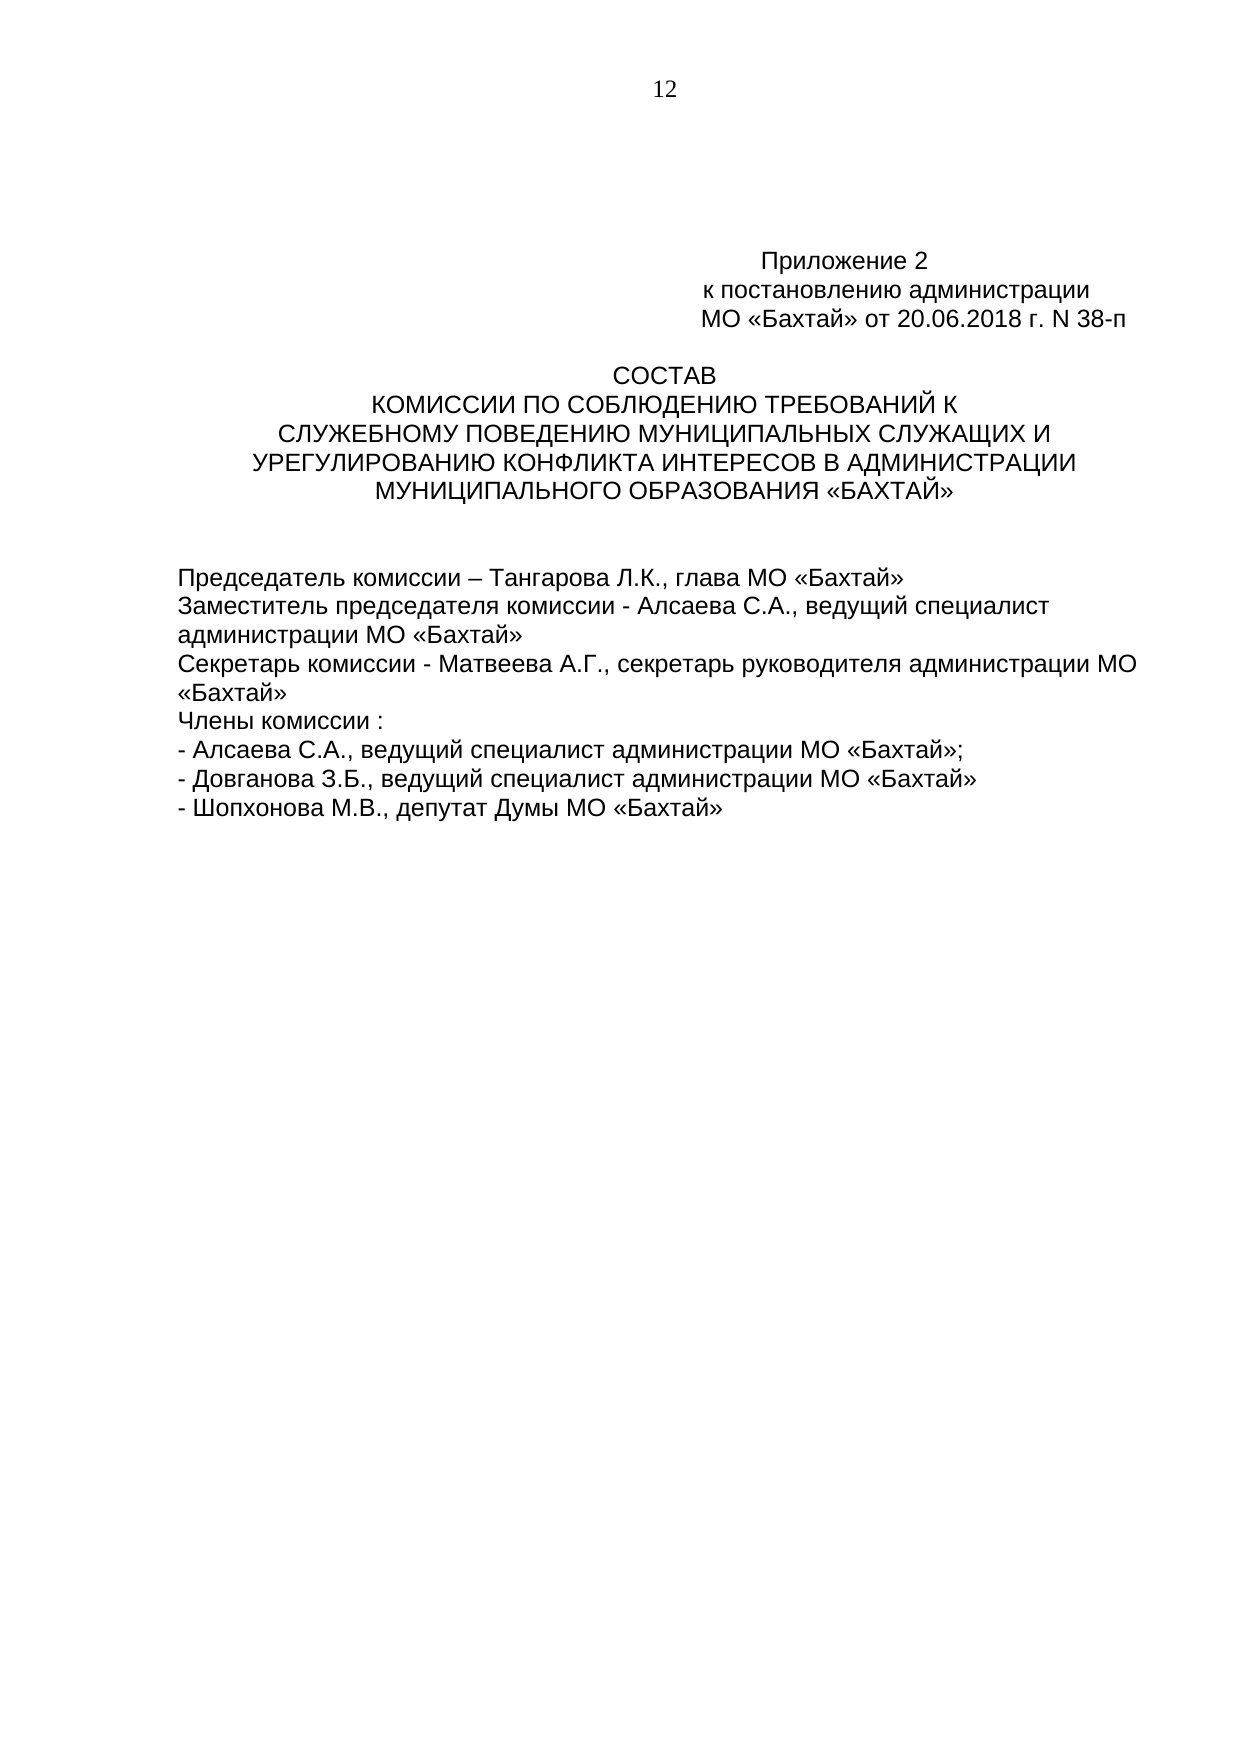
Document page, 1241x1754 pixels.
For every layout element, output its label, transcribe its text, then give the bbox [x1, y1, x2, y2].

text МУНИЦИПАЛЬНОГО ОБРАЗОВАНИЯ «БАХТАЙ» [177, 476, 1152, 505]
text - Довганова З.Б., ведущий специалист администрации МО «Бахтай» [177, 764, 1152, 792]
text Заместитель председателя комиссии - Алсаева С.А., ведущий специалист администрации МО «Бахтай» [177, 591, 1152, 649]
text СЛУЖЕБНОМУ ПОВЕДЕНИЮ МУНИЦИПАЛЬНЫХ СЛУЖАЩИХ И [177, 419, 1152, 447]
text МО «Бахтай» от 20.06.2018 г. N 38-п [177, 304, 1152, 332]
text Приложение 2 [177, 246, 1152, 275]
text УРЕГУЛИРОВАНИЮ КОНФЛИКТА ИНТЕРЕСОВ В АДМИНИСТРАЦИИ [177, 447, 1152, 476]
text Члены комиссии : [177, 706, 1152, 735]
text - Шопхонова М.В., депутат Думы МО «Бахтай» [177, 792, 1152, 821]
text КОМИССИИ ПО СОБЛЮДЕНИЮ ТРЕБОВАНИЙ К [177, 390, 1152, 419]
text - Алсаева С.А., ведущий специалист администрации МО «Бахтай»; [177, 735, 1152, 764]
text Секретарь комиссии - Матвеева А.Г., секретарь руководителя администрации МО «Бахтай» [177, 649, 1152, 706]
text Председатель комиссии – Тангарова Л.К., глава МО «Бахтай» [177, 562, 1152, 591]
text СОСТАВ [177, 361, 1152, 390]
text к постановлению администрации [177, 275, 1152, 304]
